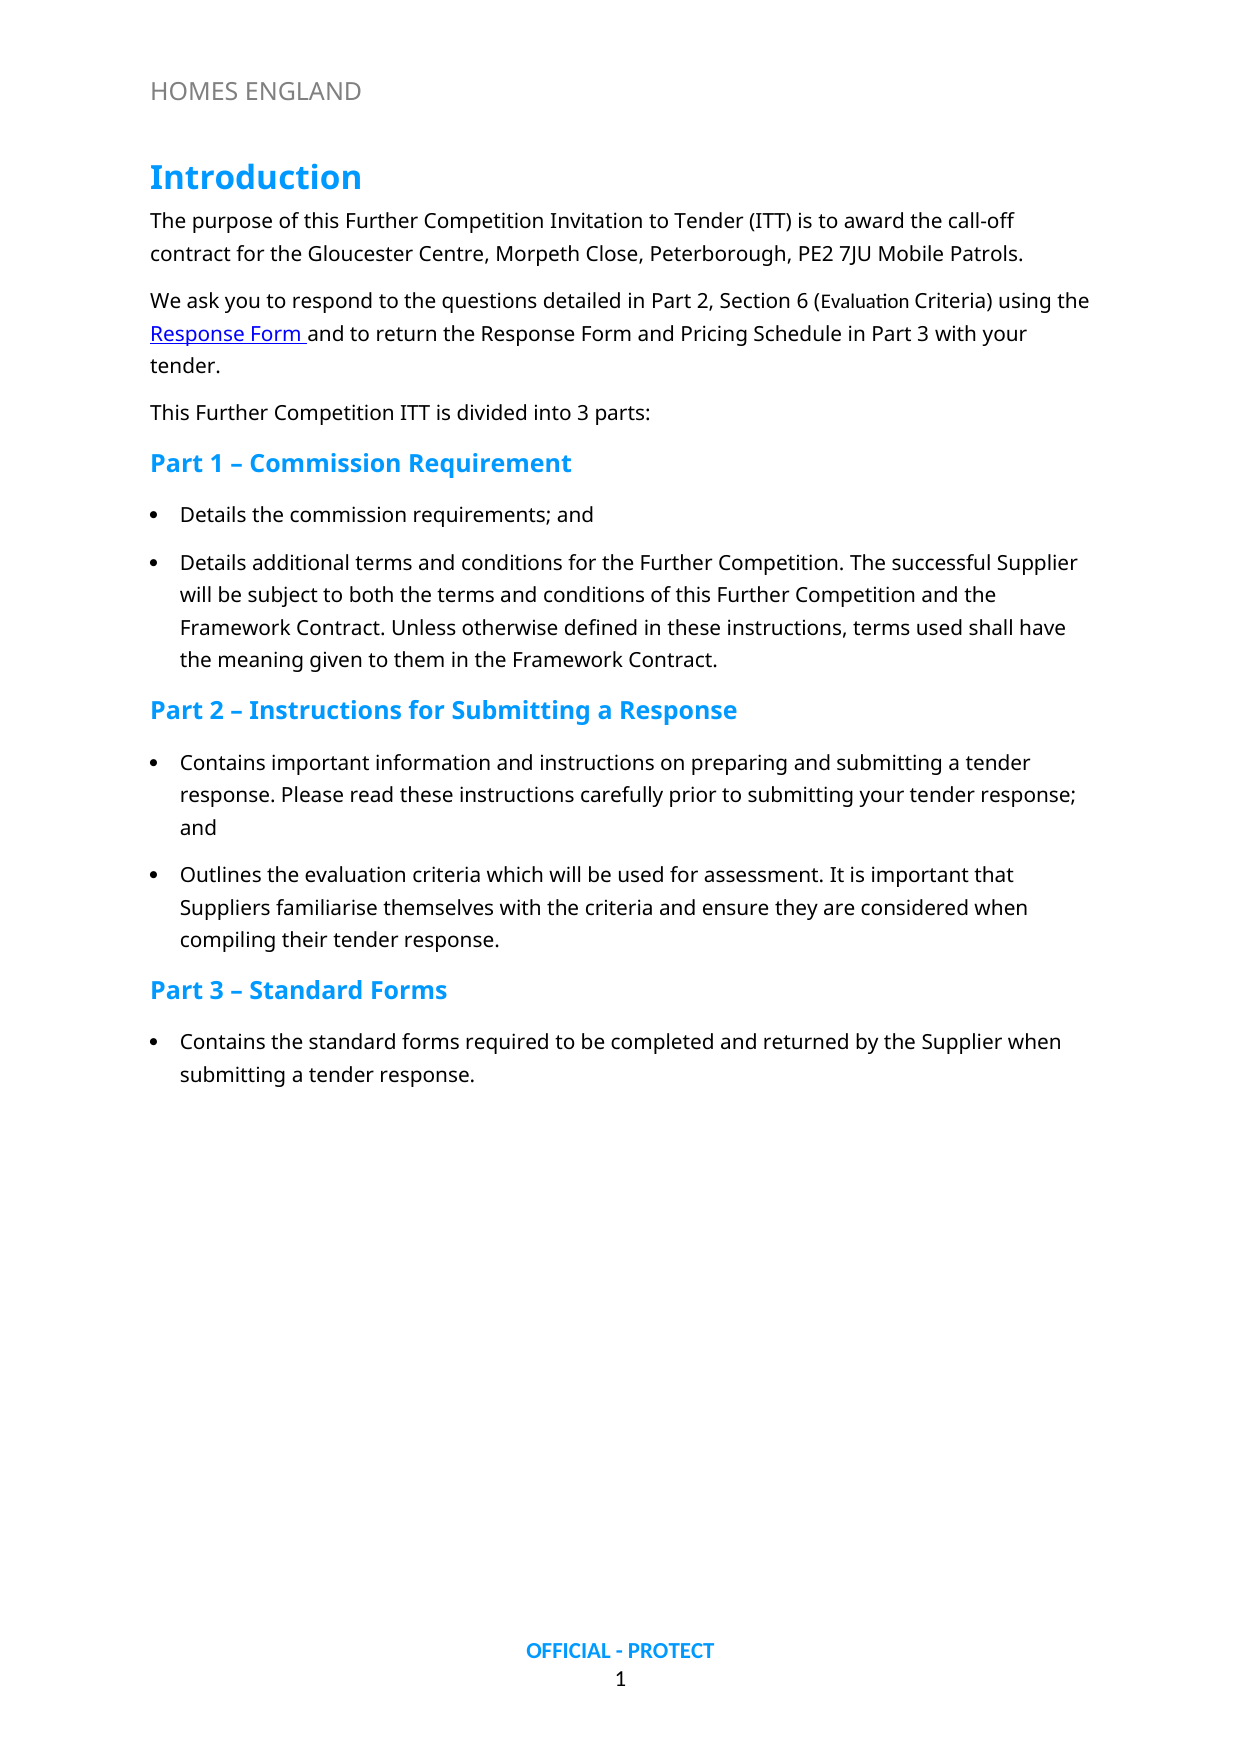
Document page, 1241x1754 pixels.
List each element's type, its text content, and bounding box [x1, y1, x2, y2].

list Details additional terms and conditions for the Further Competition. The successful Supplier will be subject to both the terms and conditions of this Further Competition and the Framework Contract. Unless otherwise defined in these instructions, terms used shall have the meaning given to them in the Framework Contract. [150, 548, 1090, 674]
text We ask you to respond to the questions detailed in Part 2, Section 6 (Evaluation Criteria) using the Response Form and to return the Response Form and Pricing Schedule in Part 3 with your tender. [150, 286, 1090, 380]
text Introduction [150, 154, 1090, 199]
text Part 2 – Instructions for Submitting a Response [150, 693, 1090, 727]
text The purpose of this Further Competition Invitation to Tender (ITT) is to award the call-off contract for the Gloucester Centre, Morpeth Close, Peterborough, PE2 7JU Mobile Patrols. [150, 206, 1090, 267]
list Contains important information and instructions on preparing and submitting a tender response. Please read these instructions carefully prior to submitting your tender response; and [150, 748, 1090, 841]
text Part 1 – Commission Requirement [150, 446, 1090, 480]
text Part 3 – Standard Forms [150, 972, 1090, 1007]
list Outlines the evaluation criteria which will be used for assessment. It is important that Suppliers familiarise themselves with the criteria and ensure they are considered when compiling their tender response. [150, 860, 1090, 954]
text This Further Competition ITT is divided into 3 parts: [150, 398, 1090, 427]
list Contains the standard forms required to be completed and returned by the Supplier when submitting a tender response. [150, 1027, 1090, 1088]
list Details the commission requirements; and [150, 501, 1090, 529]
